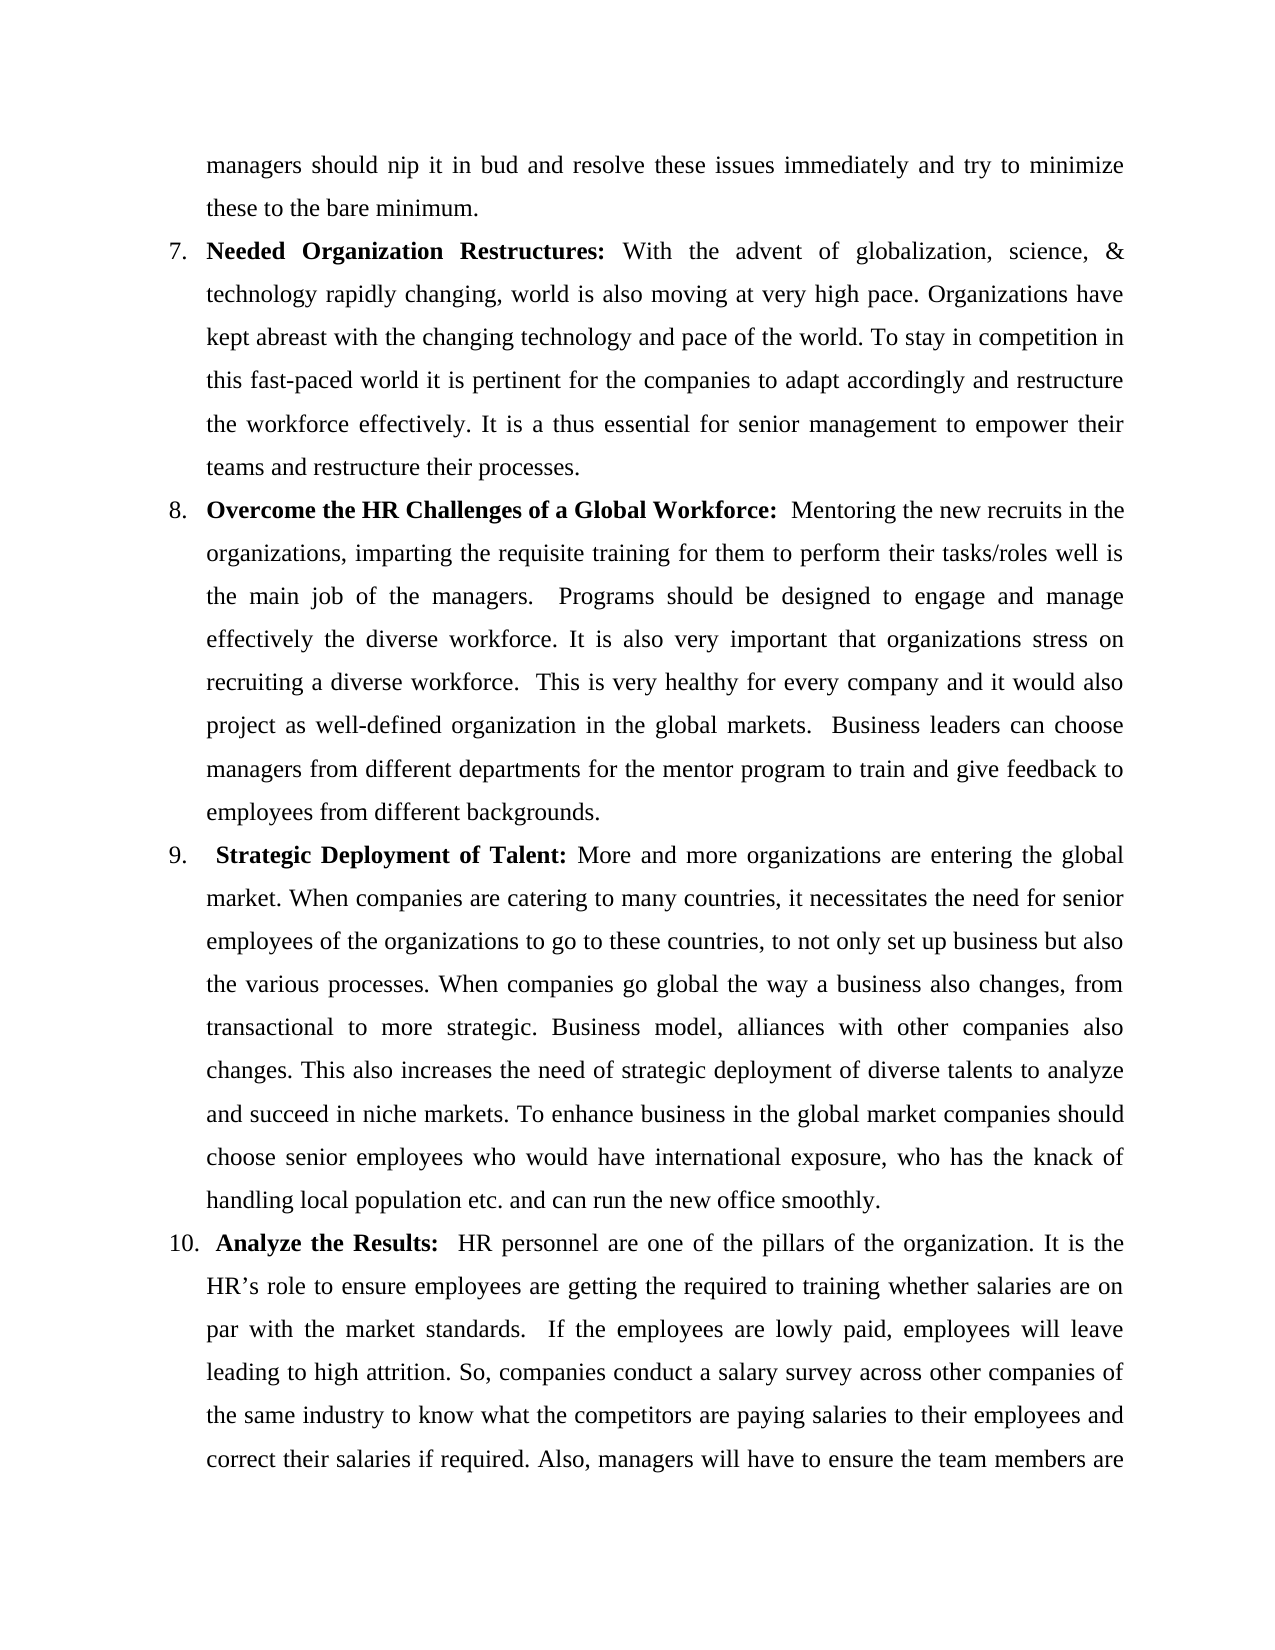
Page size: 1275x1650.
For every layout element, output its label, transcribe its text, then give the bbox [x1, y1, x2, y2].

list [169, 150, 1125, 222]
list Strategic Deployment of Talent: More and more organizations are entering the global market. When companies are catering to many countries, it necessitates the need for senior employees of the organizations to go to these countries, to not only set up business but also the various processes. When companies go global the way a business also changes, from transactional to more strategic. Business model, alliances with other companies also changes. This also increases the need of strategic deployment of diverse talents to analyze and succeed in niche markets. To enhance business in the global market companies should choose senior employees who would have international exposure, who has the knack of handling local population etc. and can run the new office smoothly. [169, 840, 1125, 1214]
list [169, 1228, 1125, 1472]
list Needed Organization Restructures: With the advent of globalization, science, & technology rapidly changing, world is also moving at very high pace. Organizations have kept abreast with the changing technology and pace of the world. To stay in competition in this fast-paced world it is pertinent for the companies to adapt accordingly and restructure the workforce effectively. It is a thus essential for senior management to empower their teams and restructure their processes. [169, 236, 1125, 481]
list Overcome the HR Challenges of a Global Workforce: Mentoring the new recruits in the organizations, imparting the requisite training for them to perform their tasks/roles well is the main job of the managers. Programs should be designed to engage and manage effectively the diverse workforce. It is also very important that organizations stress on recruiting a diverse workforce. This is very healthy for every company and it would also project as well-defined organization in the global markets. Business leaders can choose managers from different departments for the mentor program to train and give feedback to employees from different backgrounds. [169, 495, 1125, 826]
